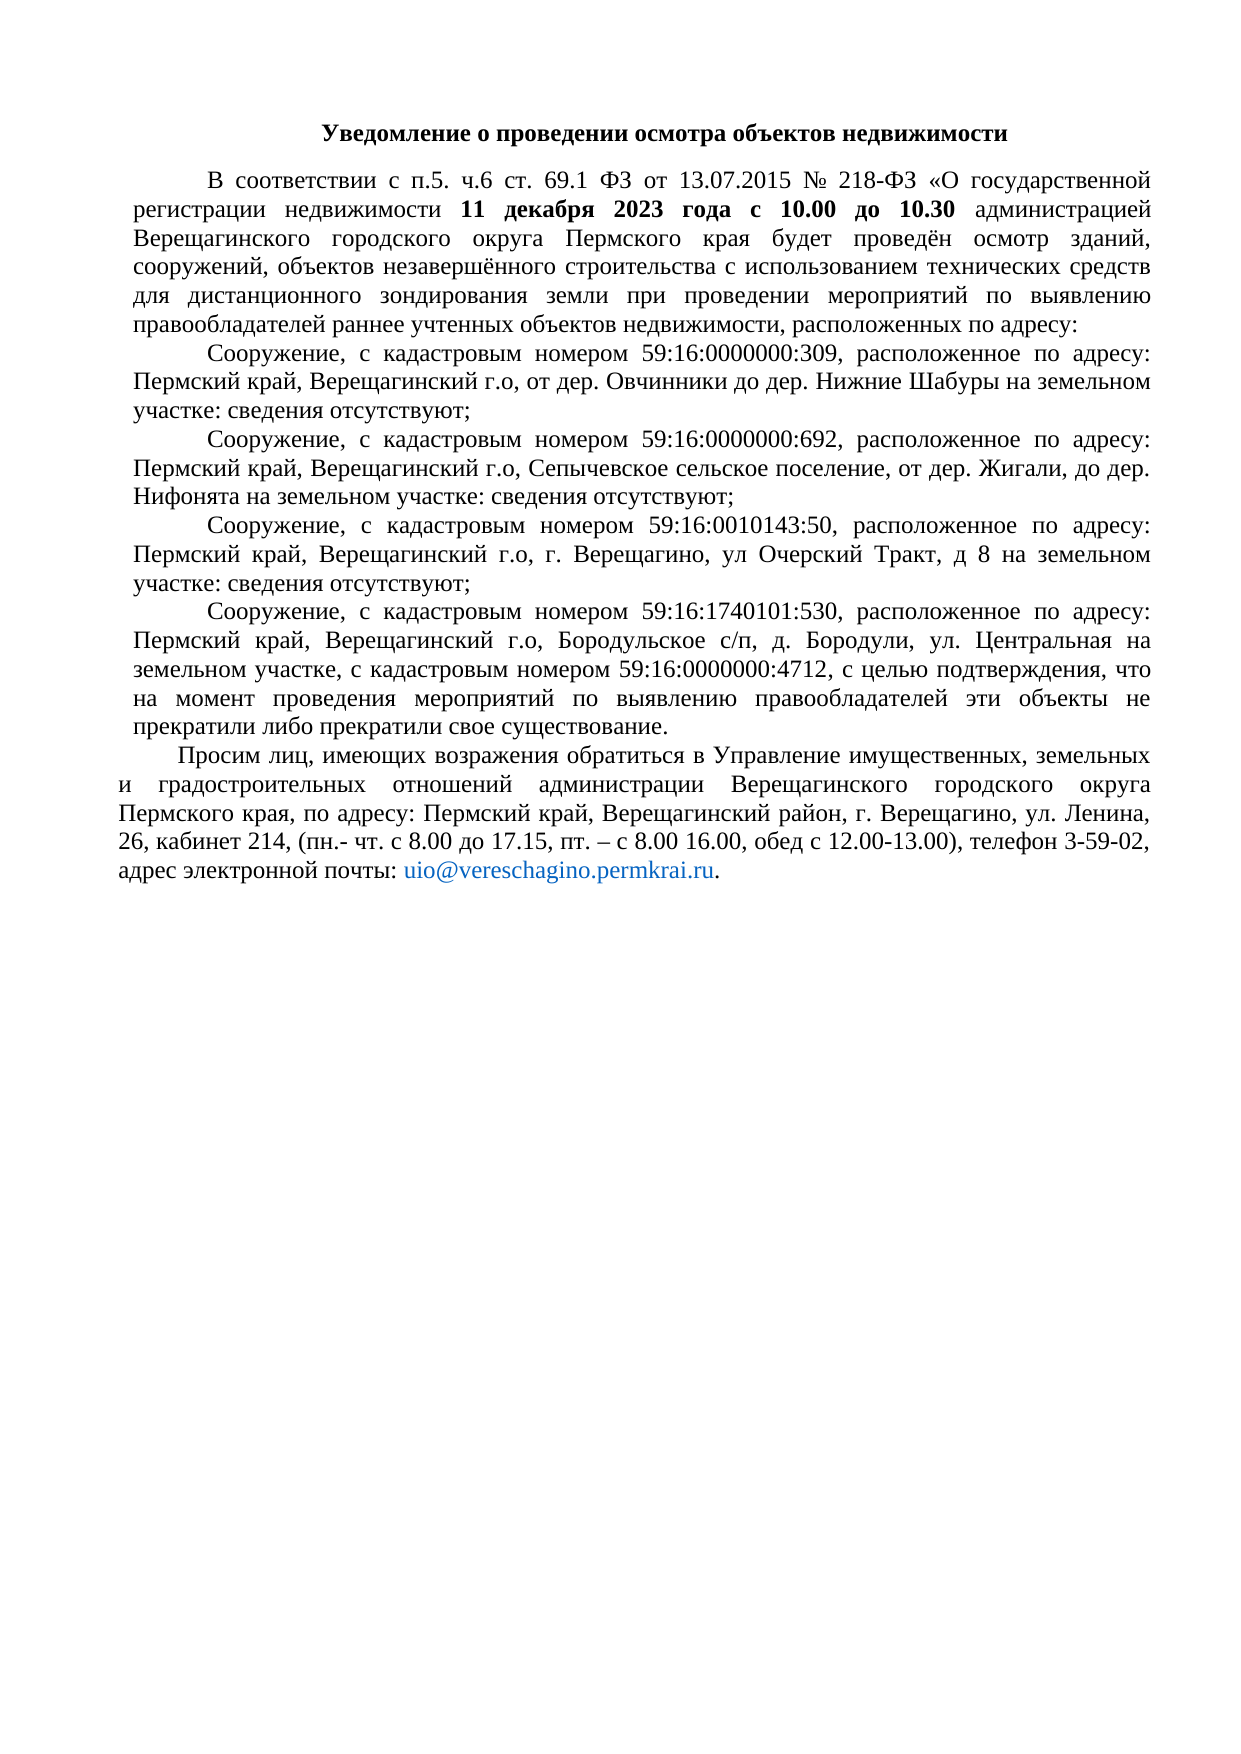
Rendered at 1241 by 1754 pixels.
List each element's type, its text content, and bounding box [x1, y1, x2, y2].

text В соответствии с п.5. ч.6 ст. 69.1 ФЗ от 13.07.2015 № 218-ФЗ «О государственной регистрации недвижимости 11 декабря 2023 года с 10.00 до 10.30 администрацией Верещагинского городского округа Пермского края будет проведён осмотр зданий, сооружений, объектов незавершённого строительства с использованием технических средств для дистанционного зондирования земли при проведении мероприятий по выявлению правообладателей раннее учтенных объектов недвижимости, расположенных по адресу: [133, 165, 1152, 338]
text Просим лиц, имеющих возражения обратиться в Управление имущественных, земельных и градостроительных отношений администрации Верещагинского городского округа Пермского края, по адресу: Пермский край, Верещагинский район, г. Верещагино, ул. Ленина, 26, кабинет 214, (пн.- чт. с 8.00 до 17.15, пт. – с 8.00 16.00, обед с 12.00-13.00), телефон 3-59-02, адрес электронной почты: uio@vereschagino.permkrai.ru. [118, 740, 1152, 884]
text Сооружение, с кадастровым номером 59:16:0000000:692, расположенное по адресу: Пермский край, Верещагинский г.о, Сепычевское сельское поселение, от дер. Жигали, до дер. Нифонята на земельном участке: сведения отсутствуют; [133, 424, 1152, 510]
text Сооружение, с кадастровым номером 59:16:0010143:50, расположенное по адресу: Пермский край, Верещагинский г.о, г. Верещагино, ул Очерский Тракт, д 8 на земельном участке: сведения отсутствуют; [133, 510, 1152, 596]
text Сооружение, с кадастровым номером 59:16:0000000:309, расположенное по адресу: Пермский край, Верещагинский г.о, от дер. Овчинники до дер. Нижние Шабуры на земельном участке: сведения отсутствуют; [133, 338, 1152, 424]
text Уведомление о проведении осмотра объектов недвижимости [177, 118, 1152, 147]
text Сооружение, с кадастровым номером 59:16:1740101:530, расположенное по адресу: Пермский край, Верещагинский г.о, Бородульское с/п, д. Бородули, ул. Центральная на земельном участке, с кадастровым номером 59:16:0000000:4712, с целью подтверждения, что на момент проведения мероприятий по выявлению правообладателей эти объекты не прекратили либо прекратили свое существование. [133, 596, 1152, 740]
